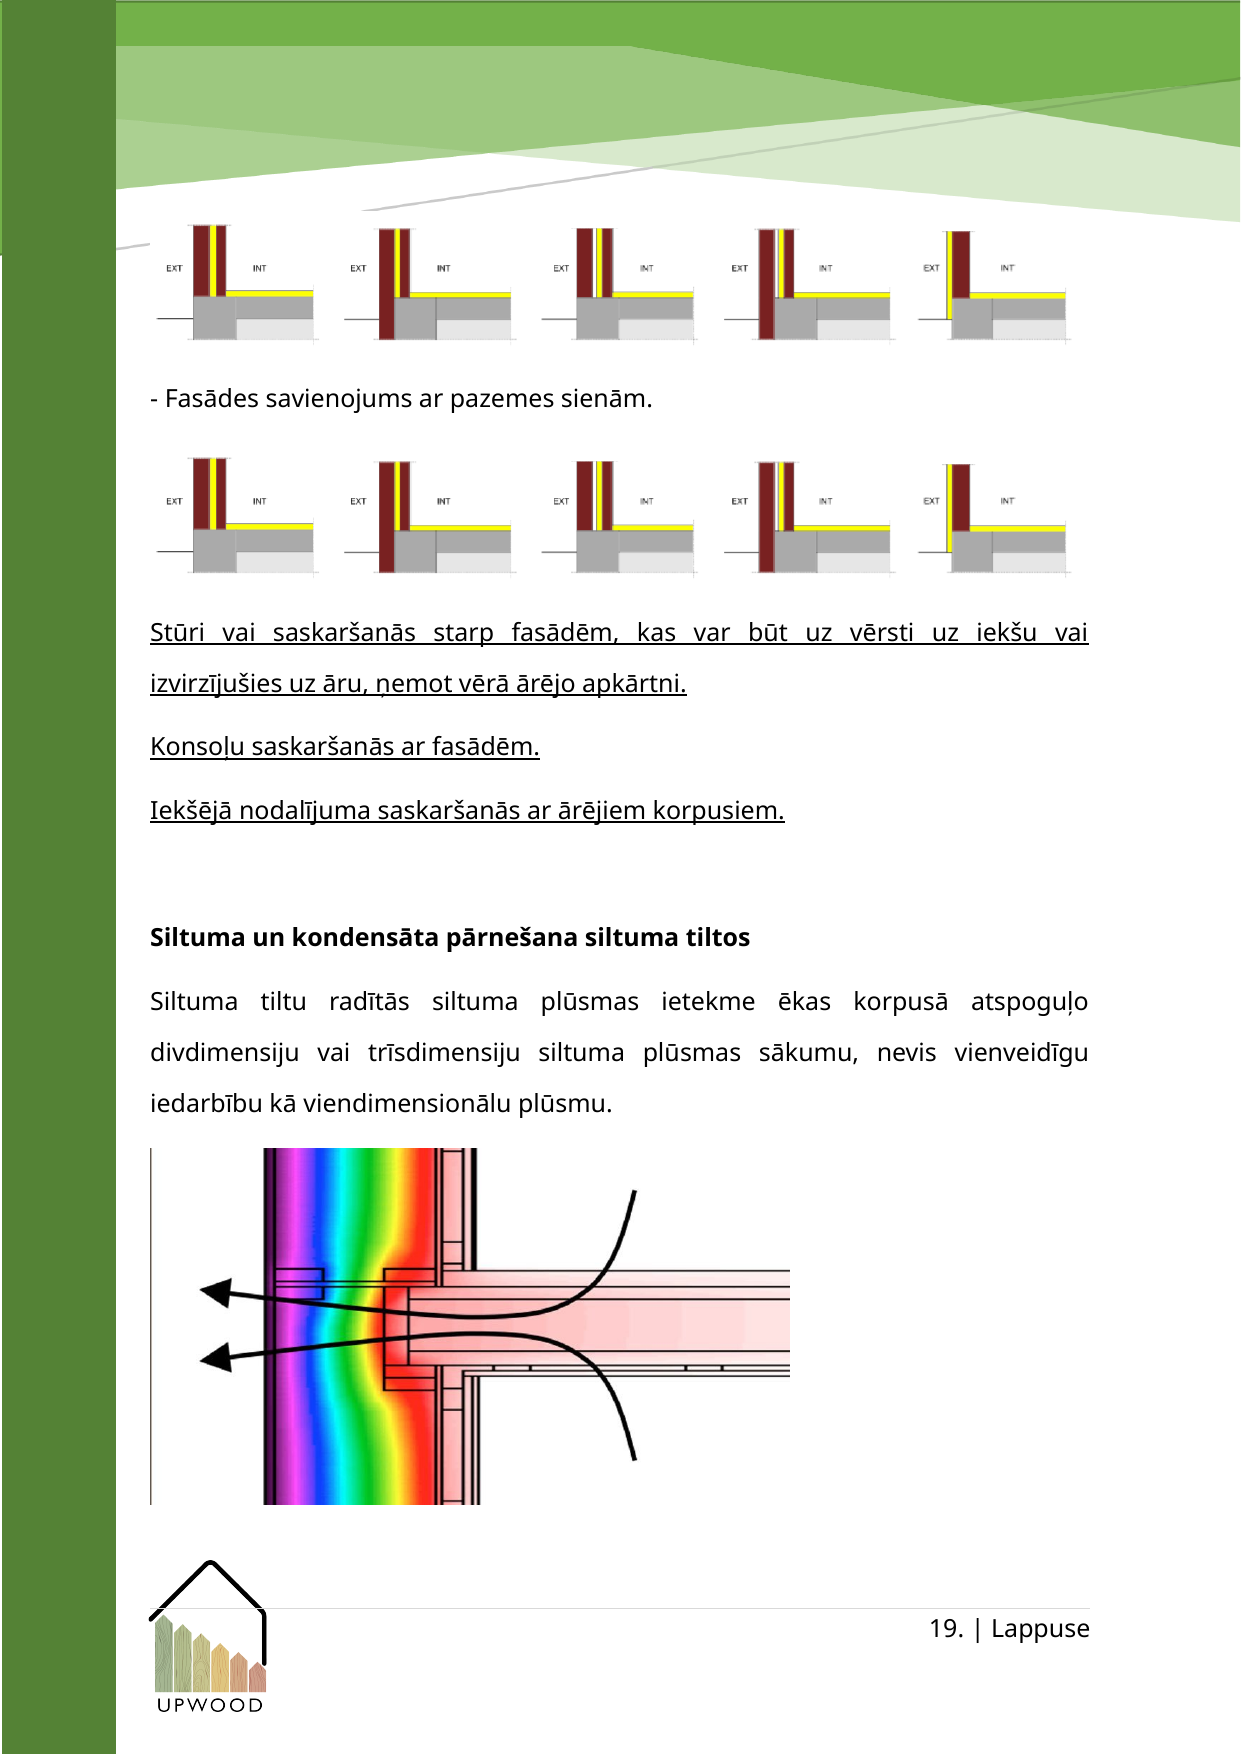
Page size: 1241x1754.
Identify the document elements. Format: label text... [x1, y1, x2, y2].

text Stūri vai saskaršanās starp fasādēm, kas var būt uz vērsti uz iekšu vai izvirzījušies uz āru, ņemot vērā ārējo apkārtni. [150, 614, 1090, 699]
text Konsoļu saskaršanās ar fasādēm. [150, 729, 1090, 763]
text Siltuma tiltu radītās siltuma plūsmas ietekme ēkas korpusā atspoguļo divdimensiju vai trīsdimensiju siltuma plūsmas sākumu, nevis vienveidīgu iedarbību kā viendimensionālu plūsmu. [150, 983, 1090, 1119]
picture [150, 444, 1091, 585]
text - Fasādes savienojums ar pazemes sienām. [150, 381, 1090, 415]
picture [150, 1148, 790, 1505]
text Iekšējā nodalījuma saskaršanās ar ārējiem korpusiem. [150, 792, 1090, 827]
picture [116, 46, 1241, 352]
picture [148, 1560, 267, 1712]
text Siltuma un kondensāta pārnešana siltuma tiltos [150, 919, 1090, 954]
